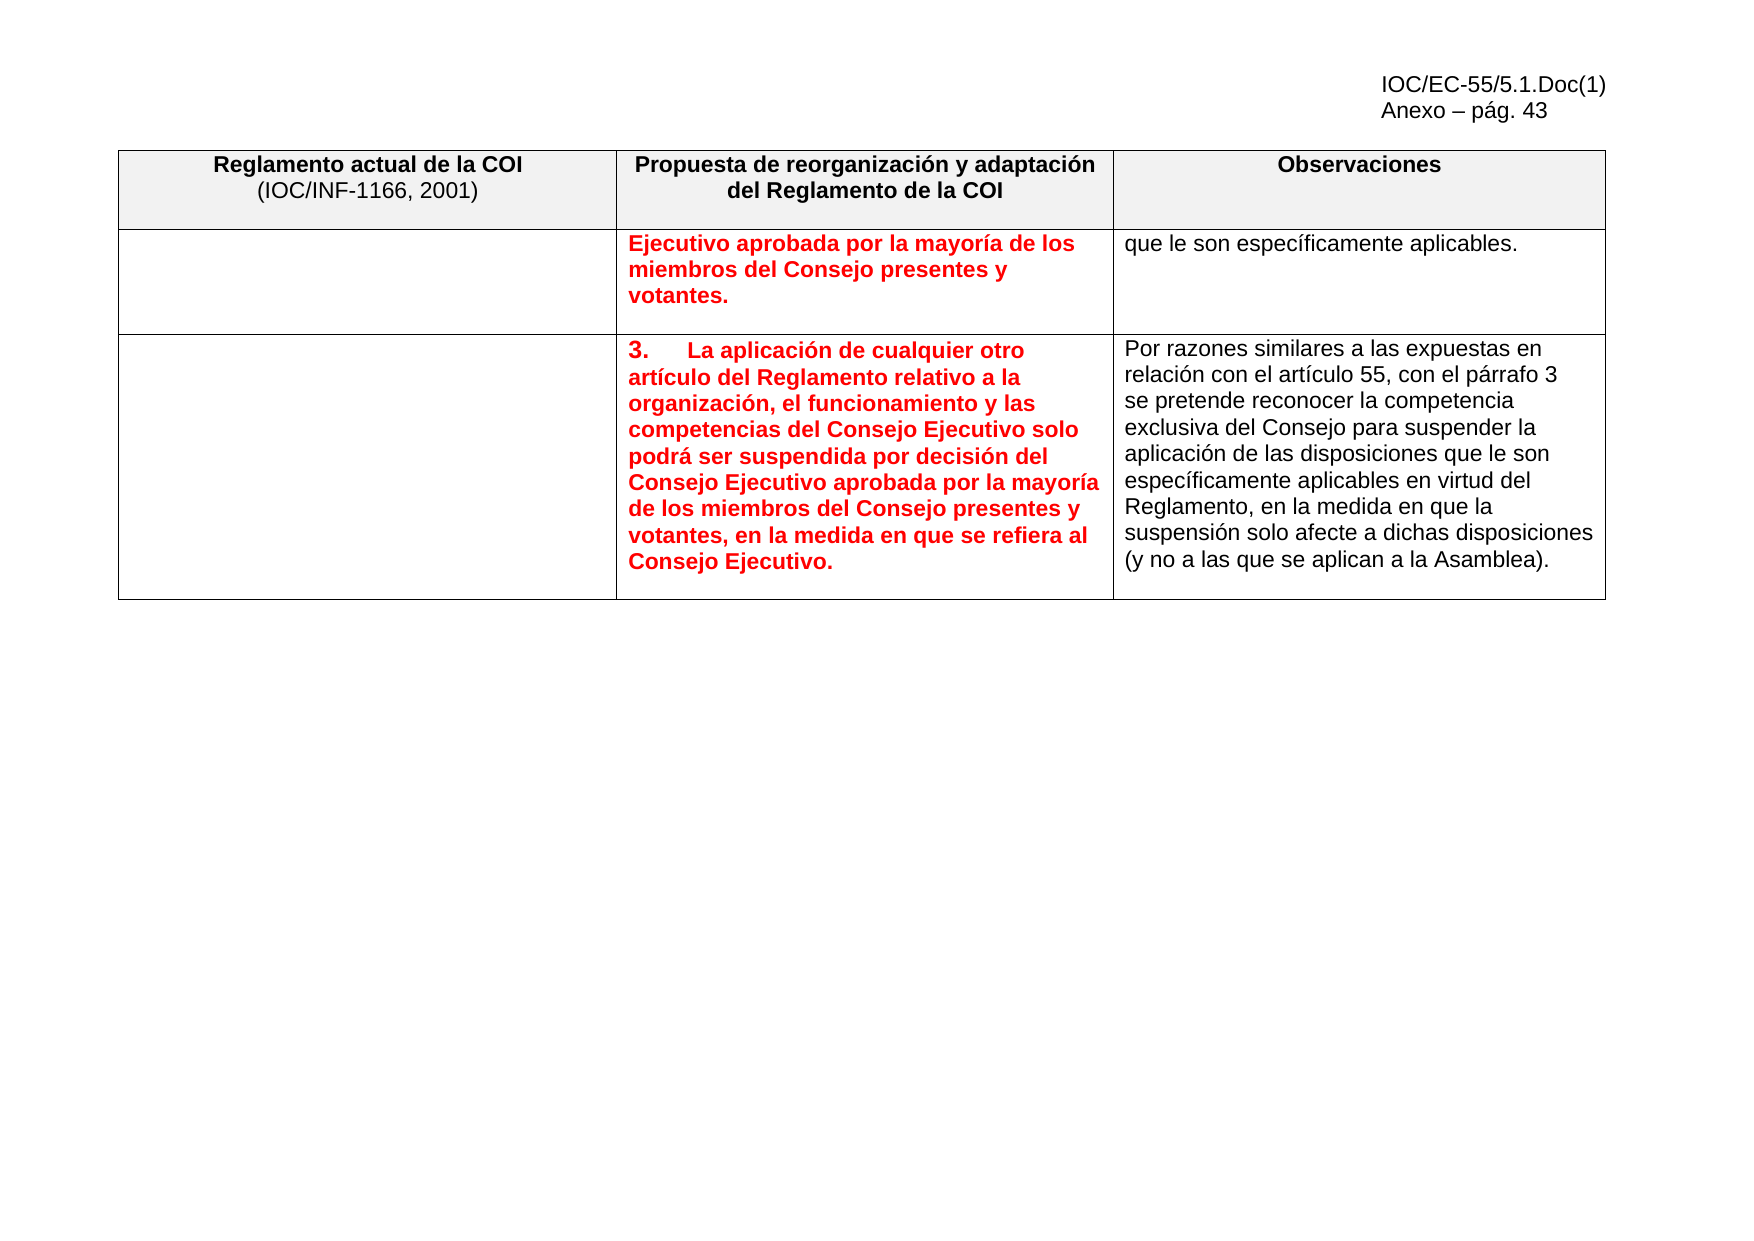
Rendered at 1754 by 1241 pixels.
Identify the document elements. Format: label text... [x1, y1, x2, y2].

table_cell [1114, 230, 1605, 334]
table_cell La aplicación de cualquier otro artículo del Reglamento relativo a la organización, el funcionamiento y las competencias del Consejo Ejecutivo solo podrá ser suspendida por decisión del Consejo Ejecutivo aprobada por la mayoría de los miembros del Consejo presentes y votantes, en la medida en que se refiera al Consejo Ejecutivo. [617, 335, 1113, 599]
table_header Observaciones [1114, 151, 1605, 229]
table_header Reglamento actual de la COI (IOC/INF-1166, 2001) [119, 151, 616, 229]
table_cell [617, 230, 1113, 334]
table_cell [119, 230, 616, 334]
table_header Propuesta de reorganización y adaptación del Reglamento de la COI [617, 151, 1113, 229]
table_cell Por razones similares a las expuestas en relación con el artículo 55, con el párrafo 3 se pretende reconocer la competencia exclusiva del Consejo para suspender la aplicación de las disposiciones que le son específicamente aplicables en virtud del Reglamento, en la medida en que la suspensión solo afecte a dichas disposiciones (y no a las que se aplican a la Asamblea). [1114, 335, 1605, 599]
table_cell [119, 335, 616, 599]
